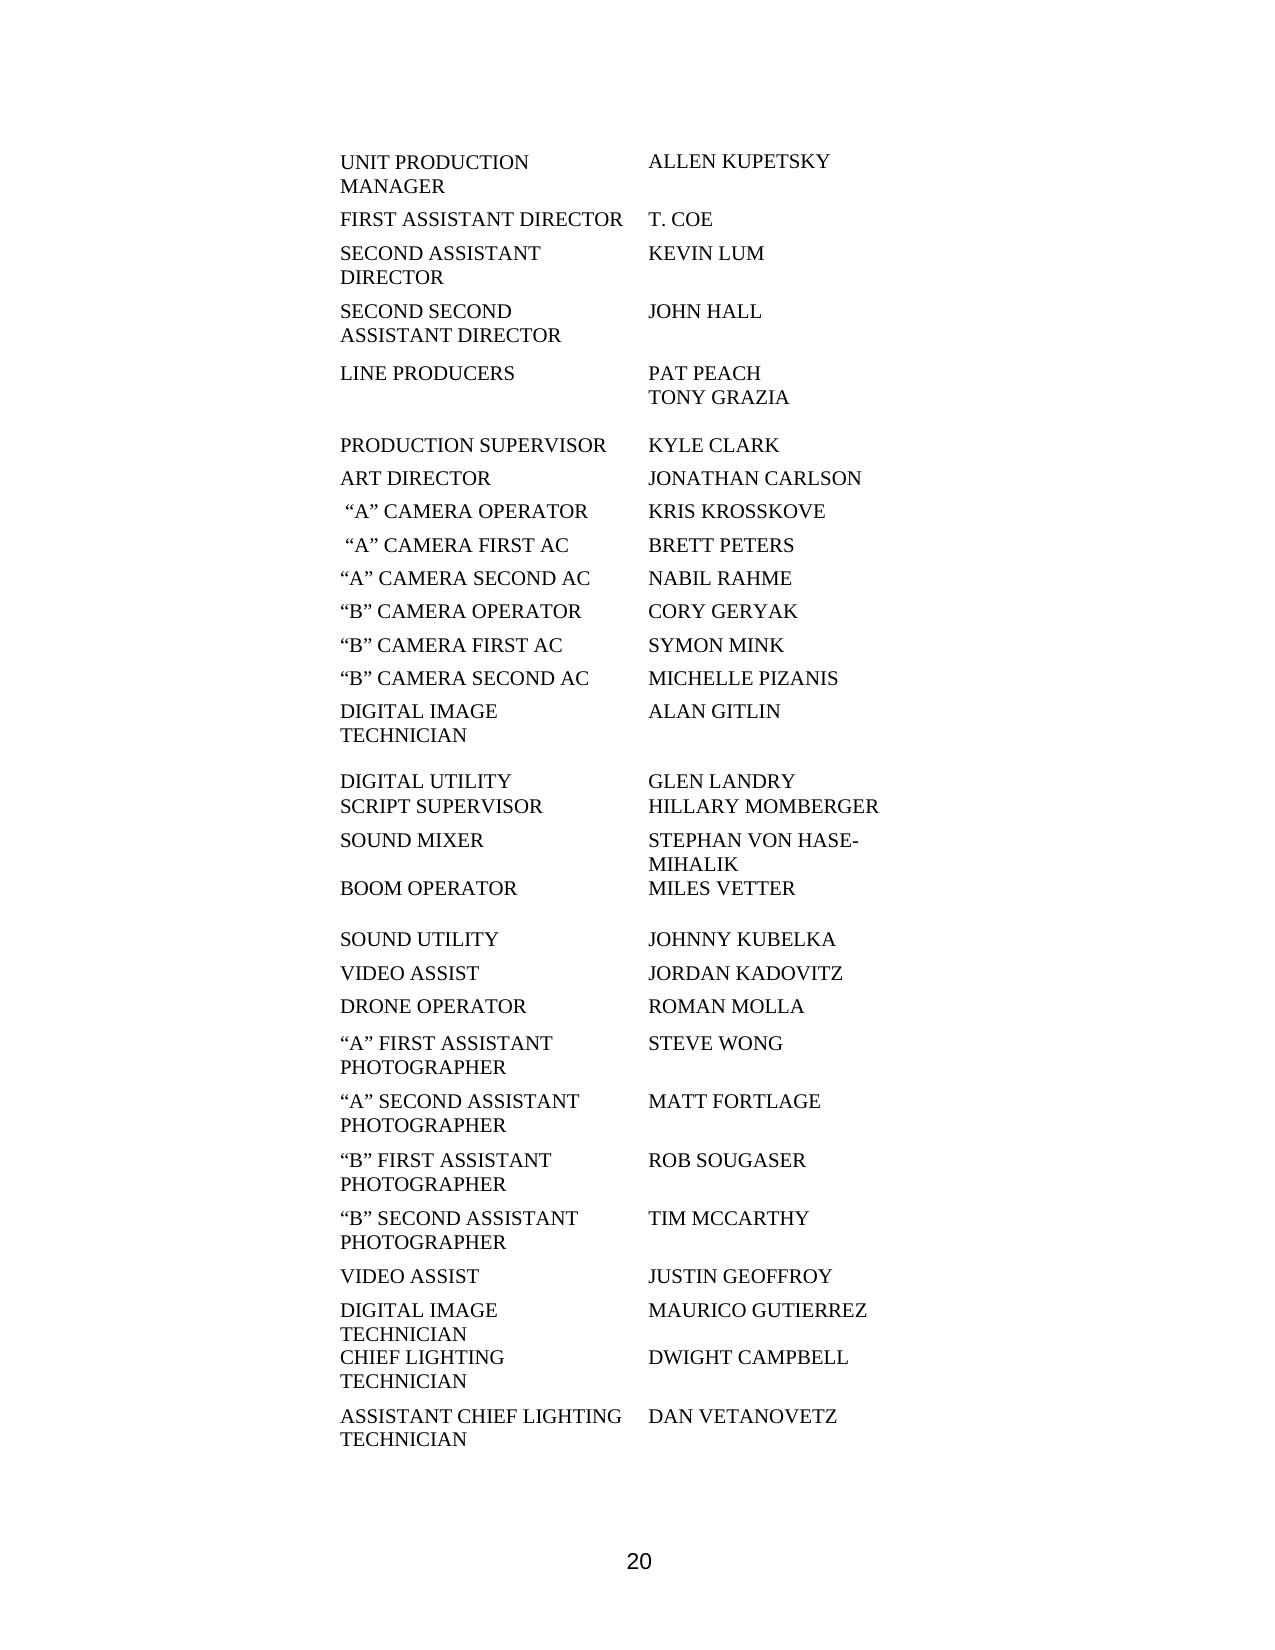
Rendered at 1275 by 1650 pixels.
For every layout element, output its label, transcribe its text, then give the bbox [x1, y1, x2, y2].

table_cell DIGITAL UTILITY [319, 760, 635, 795]
table_cell “A” CAMERA OPERATOR [319, 495, 635, 528]
table_cell JORDAN KADOVITZ [635, 956, 899, 990]
table_cell HILLARY MOMBERGER [635, 795, 899, 824]
table_cell ROMAN MOLLA [635, 990, 899, 1025]
table_cell SOUND UTILITY [319, 914, 635, 956]
table_cell SCRIPT SUPERVISOR [319, 795, 635, 824]
table_cell LINE PRODUCERS [319, 354, 635, 421]
table_cell STEVE WONG [635, 1025, 899, 1084]
table_cell VIDEO ASSIST [319, 956, 635, 990]
table_cell STEPHAN VON HASE- MIHALIK [635, 824, 899, 876]
table_header ALLEN KUPETSKY [635, 150, 899, 203]
table_cell “B” FIRST ASSISTANT PHOTOGRAPHER [319, 1143, 635, 1201]
table_cell DIGITAL IMAGE TECHNICIAN [319, 695, 635, 760]
table_cell “B” CAMERA FIRST AC [319, 629, 635, 662]
table_cell ASSISTANT CHIEF LIGHTING TECHNICIAN [319, 1399, 635, 1451]
table_cell JONATHAN CARLSON [635, 462, 899, 495]
table_header UNIT PRODUCTION MANAGER [319, 150, 635, 203]
table_cell DAN VETANOVETZ [635, 1399, 899, 1451]
table_cell “A” CAMERA SECOND AC [319, 562, 635, 595]
table_cell DWIGHT CAMPBELL [635, 1346, 899, 1399]
table_cell SECOND ASSISTANT DIRECTOR [319, 236, 635, 294]
table_cell BRETT PETERS [635, 529, 899, 562]
table_cell SOUND MIXER [319, 824, 635, 876]
table_cell KEVIN LUM [635, 236, 899, 294]
table_cell KRIS KROSSKOVE [635, 495, 899, 528]
table_cell “B” SECOND ASSISTANT PHOTOGRAPHER [319, 1201, 635, 1259]
table_cell ROB SOUGASER [635, 1143, 899, 1201]
table_cell SECOND SECOND ASSISTANT DIRECTOR [319, 294, 635, 354]
table_cell ART DIRECTOR [319, 462, 635, 495]
table_cell “B” CAMERA OPERATOR [319, 595, 635, 628]
table_cell CHIEF LIGHTING TECHNICIAN [319, 1346, 635, 1399]
table_cell TIM MCCARTHY [635, 1201, 899, 1259]
table_cell T. COE [635, 203, 899, 236]
table_cell MICHELLE PIZANIS [635, 662, 899, 695]
table_cell MATT FORTLAGE [635, 1085, 899, 1143]
table_cell NABIL RAHME [635, 562, 899, 595]
table_cell DRONE OPERATOR [319, 990, 635, 1025]
table_cell JOHNNY KUBELKA [635, 914, 899, 956]
table_cell MILES VETTER [635, 876, 899, 914]
table_cell FIRST ASSISTANT DIRECTOR [319, 203, 635, 236]
table_cell “A” FIRST ASSISTANT PHOTOGRAPHER [319, 1025, 635, 1084]
table_cell CORY GERYAK [635, 595, 899, 628]
table_cell JOHN HALL [635, 294, 899, 354]
table_cell BOOM OPERATOR [319, 876, 635, 914]
table_cell MAURICO GUTIERREZ [635, 1293, 899, 1346]
table_cell ALAN GITLIN [635, 695, 899, 760]
table_cell PAT PEACH TONY GRAZIA [635, 354, 899, 421]
table_cell VIDEO ASSIST [319, 1260, 635, 1293]
table_cell GLEN LANDRY [635, 760, 899, 795]
table_cell JUSTIN GEOFFROY [635, 1260, 899, 1293]
table_cell “A” SECOND ASSISTANT PHOTOGRAPHER [319, 1085, 635, 1143]
table_cell “A” CAMERA FIRST AC [319, 529, 635, 562]
table_cell KYLE CLARK [635, 421, 899, 462]
table_cell DIGITAL IMAGE TECHNICIAN [319, 1293, 635, 1346]
table_cell PRODUCTION SUPERVISOR [319, 421, 635, 462]
table_cell SYMON MINK [635, 629, 899, 662]
table_cell “B” CAMERA SECOND AC [319, 662, 635, 695]
